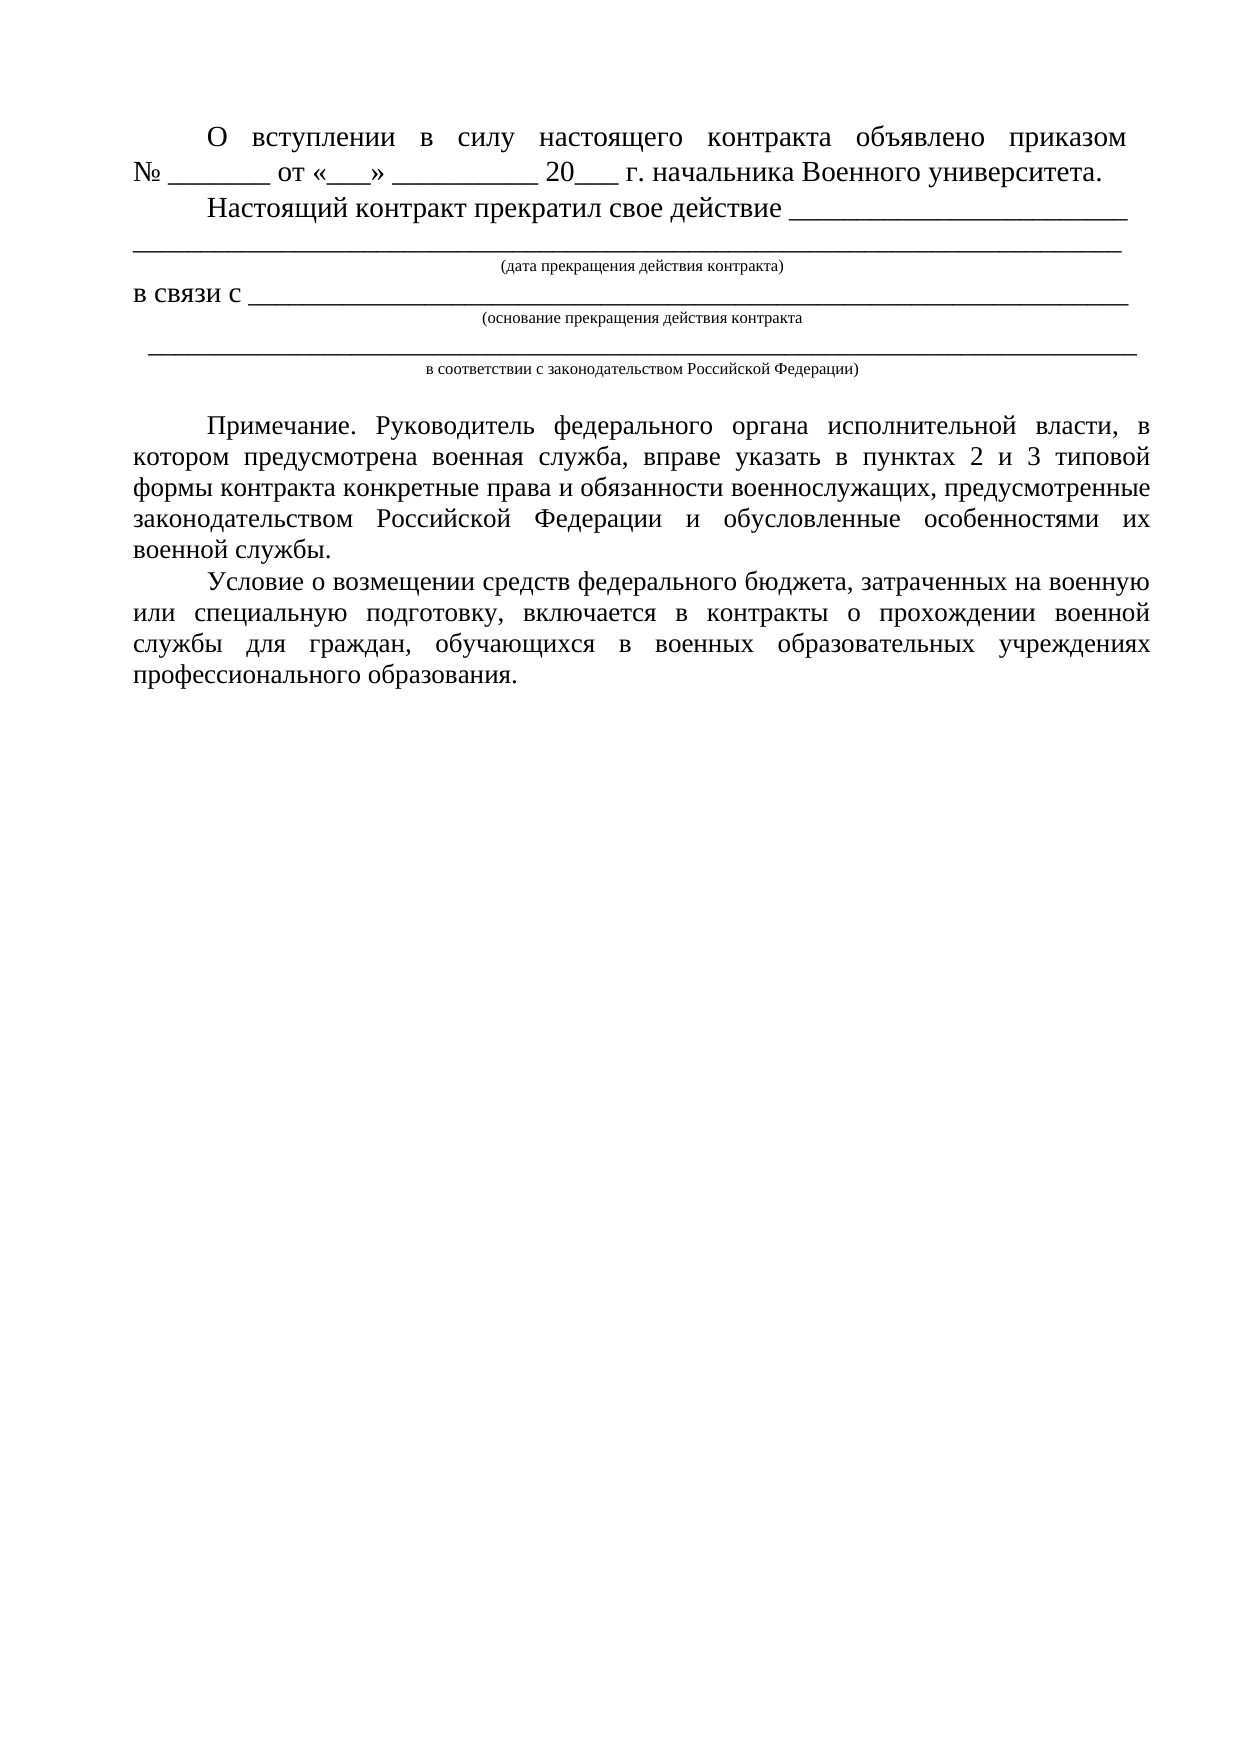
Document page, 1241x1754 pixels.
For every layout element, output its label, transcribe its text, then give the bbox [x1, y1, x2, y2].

text Настоящий контракт прекратил свое действие _________________________ [133, 189, 1152, 224]
text Примечание. Руководитель федерального органа исполнительной власти, в котором предусмотрена военная служба, вправе указать в пунктах 2 и 3 типовой формы контракта конкретные права и обязанности военнослужащих, предусмотренные законодательством Российской Федерации и обусловленные особенностями их военной службы. [133, 409, 1152, 564]
text в связи с _________________________________________________________________ [133, 275, 1152, 308]
text Условие о возмещении средств федерального бюджета, затраченных на военную или специальную подготовку, включается в контракты о прохождении военной службы для граждан, обучающихся в военных образовательных учреждениях профессионального образования. [133, 564, 1152, 689]
text _________________________________________________________________________ [133, 224, 1152, 256]
text в соответствии с законодательством Российской Федерации) [133, 358, 1152, 378]
text (основание прекращения действия контракта [133, 308, 1152, 327]
text (дата прекращения действия контракта) [133, 256, 1152, 275]
text _________________________________________________________________________ [133, 327, 1152, 358]
text О вступлении в силу настоящего контракта объявлено приказом № _______ от «___» __________ 20___ г. начальника Военного университета. [133, 118, 1152, 189]
